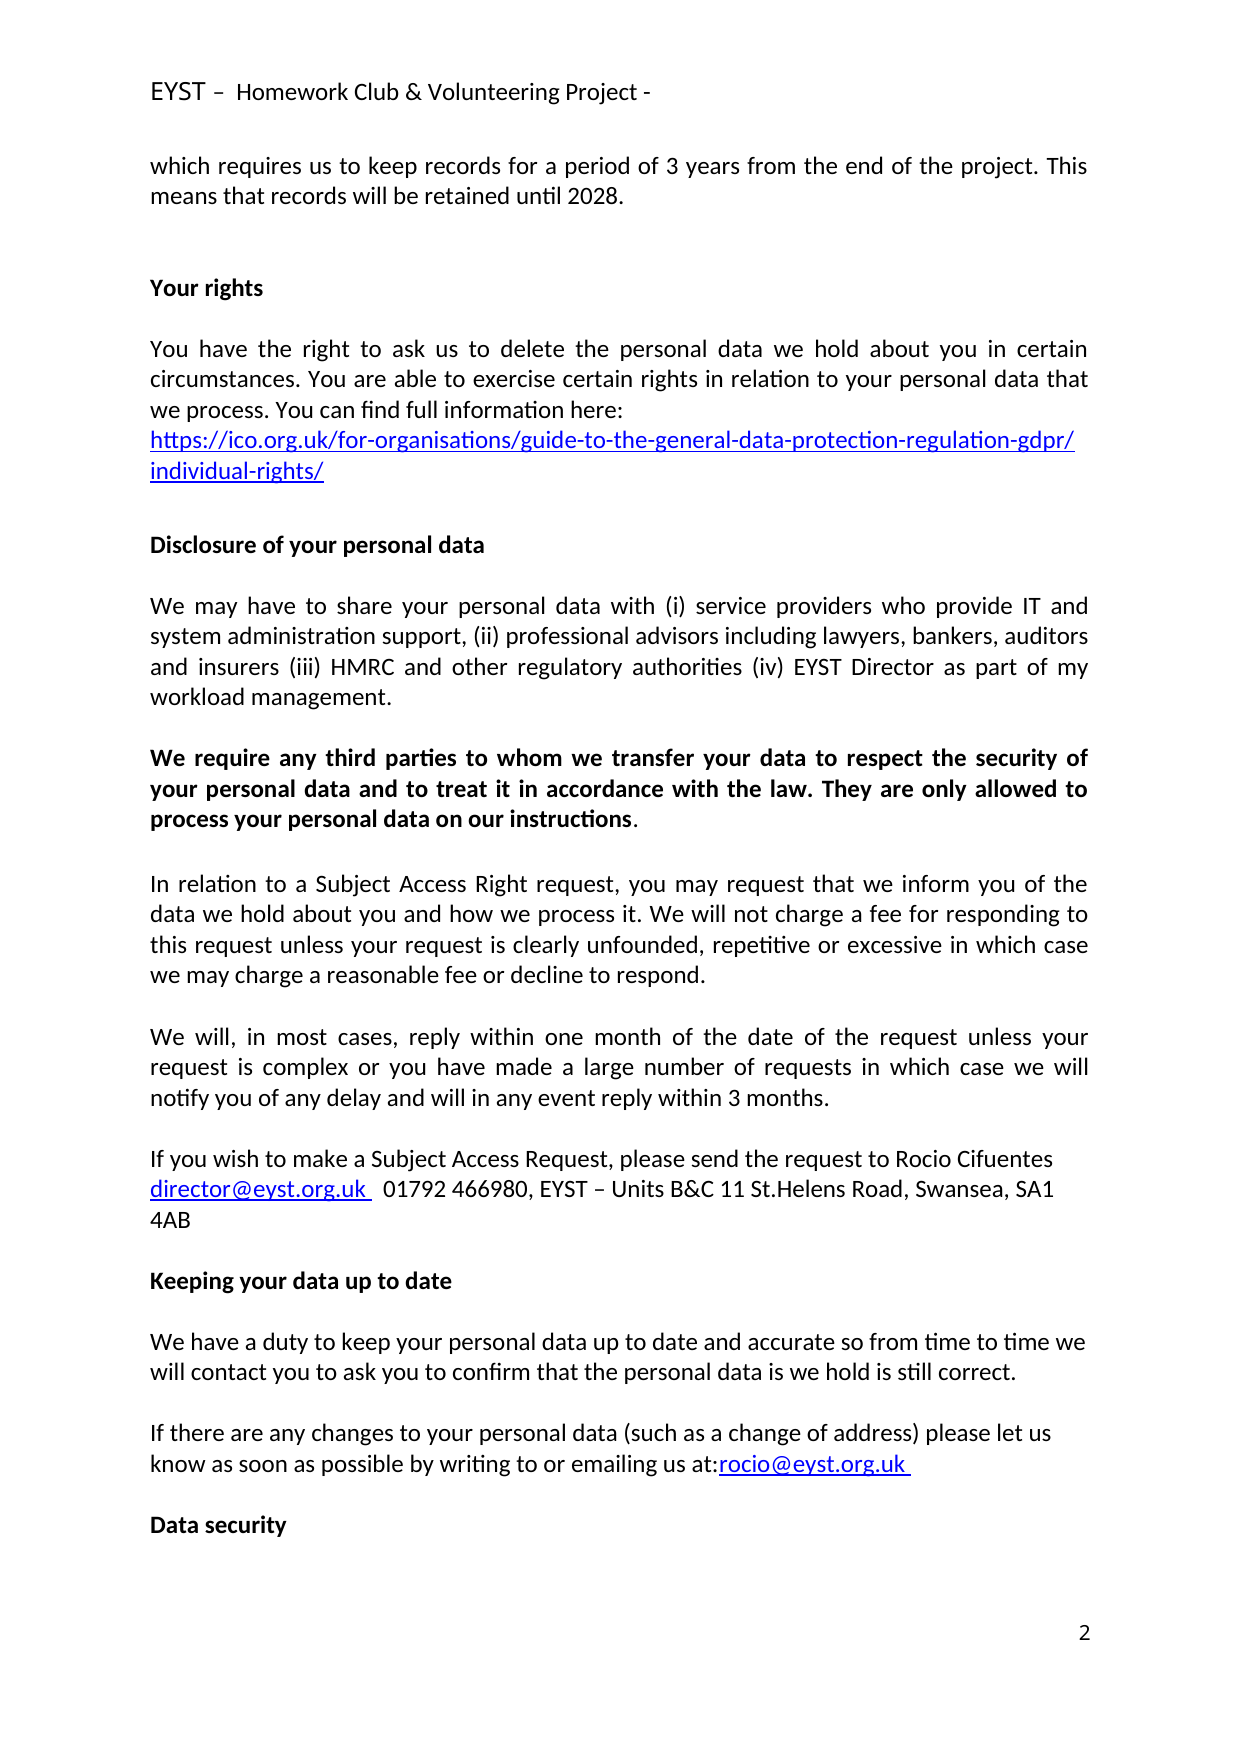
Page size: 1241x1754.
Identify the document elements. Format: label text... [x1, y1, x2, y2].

text https://ico.org.uk/for-organisations/guide-to-the-general-data-protection-regulation-gdpr/individual-rights/ [150, 425, 1090, 486]
text You have the right to ask us to delete the personal data we hold about you in certain circumstances. You are able to exercise certain rights in relation to your personal data that we process. You can find full information here: [150, 333, 1090, 425]
text We require any third parties to whom we transfer your data to respect the security of your personal data and to treat it in accordance with the law. They are only allowed to process your personal data on our instructions. [150, 742, 1090, 834]
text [150, 150, 1090, 211]
text We have a duty to keep your personal data up to date and accurate so from time to time we will contact you to ask you to confirm that the personal data is we hold is still correct. [150, 1326, 1090, 1387]
text If you wish to make a Subject Access Request, please send the request to Rocio Cifuentes director@eyst.org.uk 01792 466980, EYST – Units B&C 11 St.Helens Road, Swansea, SA1 4AB [150, 1143, 1090, 1234]
text Data security [150, 1509, 1090, 1539]
text We may have to share your personal data with (i) service providers who provide IT and system administration support, (ii) professional advisors including lawyers, bankers, auditors and insurers (iii) HMRC and other regulatory authorities (iv) EYST Director as part of my workload management. [150, 590, 1090, 712]
text Disclosure of your personal data [150, 529, 1090, 559]
text We will, in most cases, reply within one month of the date of the request unless your request is complex or you have made a large number of requests in which case we will notify you of any delay and will in any event reply within 3 months. [150, 1021, 1090, 1112]
text Your rights [150, 272, 1090, 303]
text Keeping your data up to date [150, 1265, 1090, 1295]
text If there are any changes to your personal data (such as a change of address) please let us know as soon as possible by writing to or emailing us at:rocio@eyst.org.uk [150, 1417, 1090, 1478]
text In relation to a Subject Access Right request, you may request that we inform you of the data we hold about you and how we process it. We will not charge a fee for responding to this request unless your request is clearly unfounded, repetitive or excessive in which case we may charge a reasonable fee or decline to respond. [150, 868, 1090, 990]
